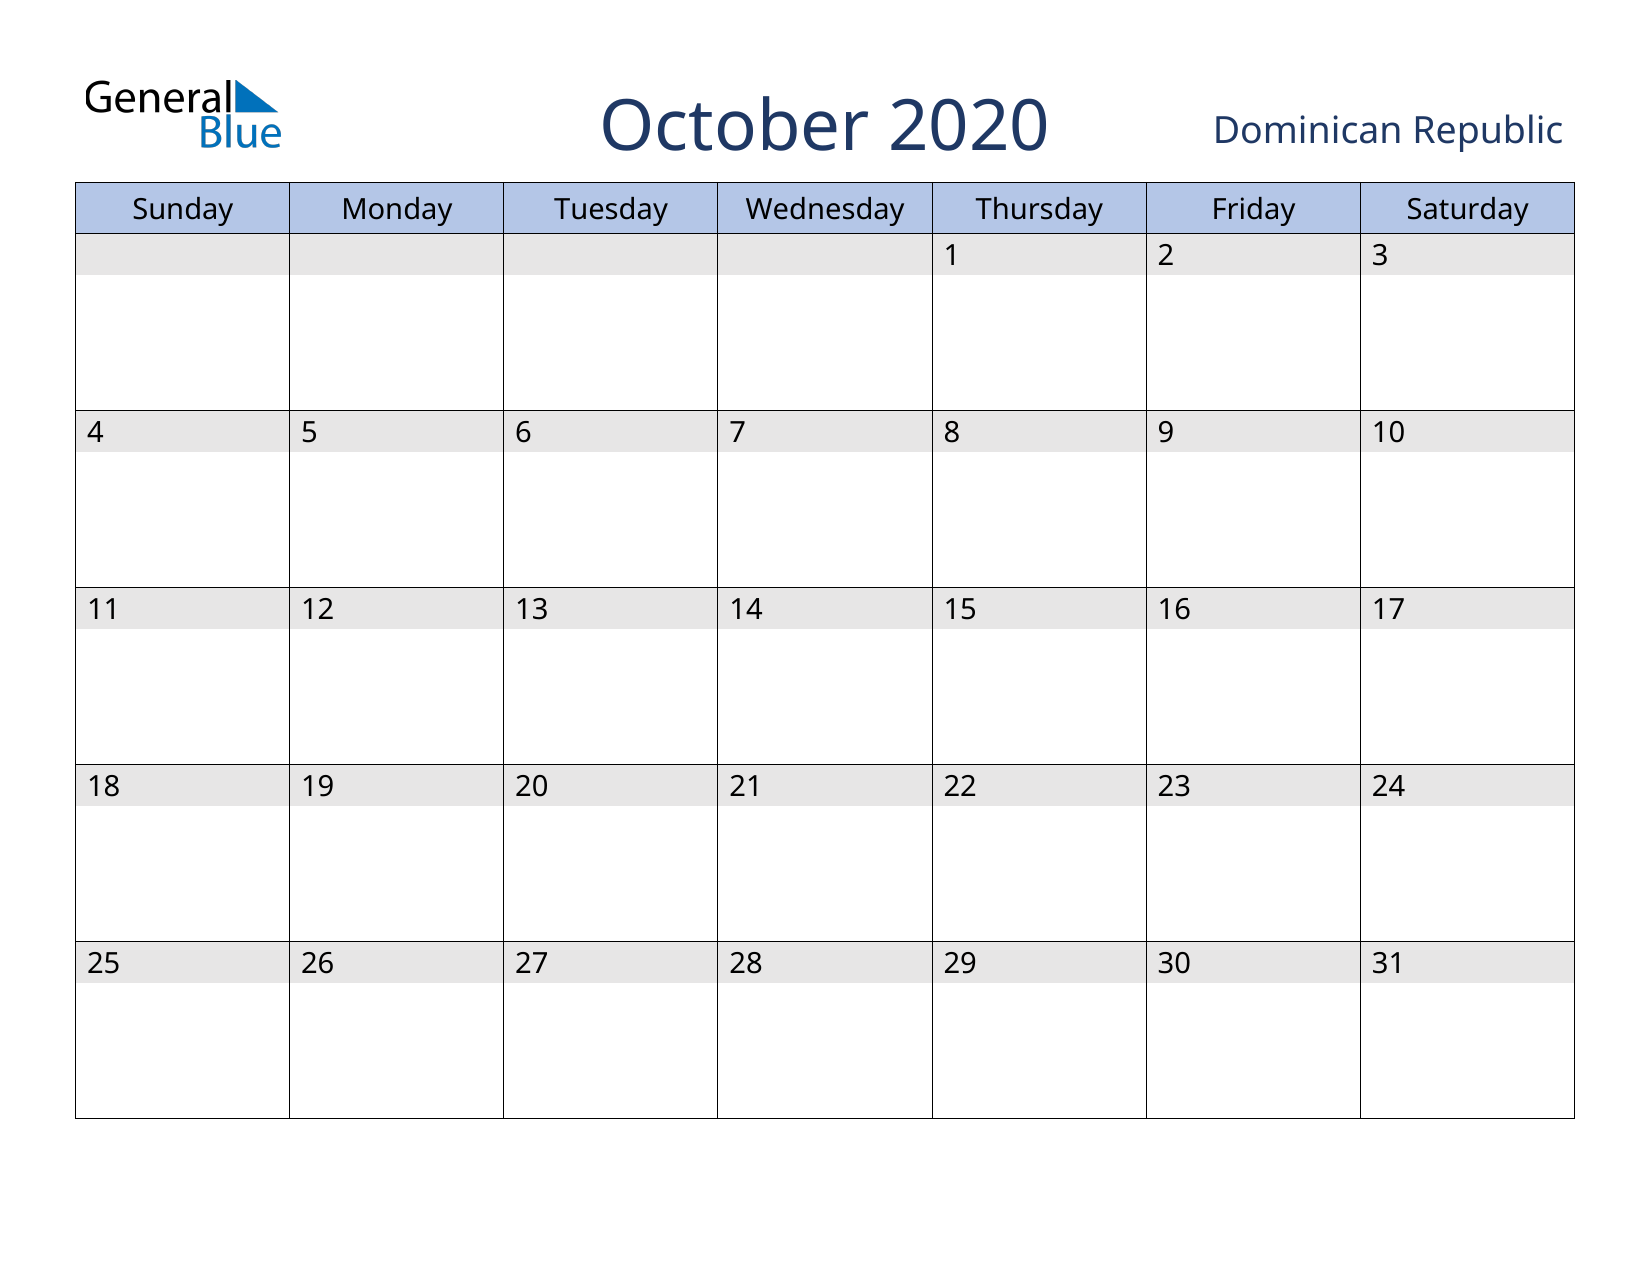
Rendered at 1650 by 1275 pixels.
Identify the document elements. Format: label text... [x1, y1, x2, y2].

table_cell 21 [718, 765, 932, 806]
table_cell [504, 452, 717, 587]
table_cell [718, 983, 932, 1118]
table_cell [933, 275, 1146, 410]
table_cell [1147, 806, 1360, 941]
table_cell 28 [718, 942, 932, 983]
table_cell 11 [76, 588, 289, 629]
table_cell [76, 983, 289, 1118]
table_cell 13 [504, 588, 717, 629]
table_cell [1361, 275, 1574, 410]
table_cell 30 [1147, 942, 1360, 983]
table_cell [290, 234, 503, 275]
table_cell [76, 275, 289, 410]
table_header Dominican Republic [1146, 75, 1574, 182]
table_cell [1361, 983, 1574, 1118]
table_cell [1361, 452, 1574, 587]
table_cell [504, 275, 717, 410]
table_cell 15 [933, 588, 1146, 629]
table_cell [718, 275, 932, 410]
table_cell 26 [290, 942, 503, 983]
table_cell 2 [1147, 234, 1360, 275]
table_cell 9 [1147, 411, 1360, 452]
table_cell Thursday [933, 183, 1146, 233]
table_cell [1147, 275, 1360, 410]
table_cell [504, 983, 717, 1118]
table_cell [933, 629, 1146, 764]
table_cell [76, 452, 289, 587]
table_cell [290, 452, 503, 587]
table_cell Tuesday [504, 183, 717, 233]
table_cell [1147, 629, 1360, 764]
table_cell [504, 806, 717, 941]
table_cell [933, 452, 1146, 587]
table_cell [933, 806, 1146, 941]
table_cell 29 [933, 942, 1146, 983]
table_cell 16 [1147, 588, 1360, 629]
table_cell [290, 629, 503, 764]
table_cell [76, 806, 289, 941]
table_cell [718, 629, 932, 764]
table_cell [504, 629, 717, 764]
table_cell [76, 234, 289, 275]
table_cell 31 [1361, 942, 1574, 983]
table_cell 7 [718, 411, 932, 452]
table_cell 6 [504, 411, 717, 452]
table_cell 1 [933, 234, 1146, 275]
table_cell 27 [504, 942, 717, 983]
table_cell [1147, 452, 1360, 587]
table_cell [933, 983, 1146, 1118]
table_cell [718, 234, 932, 275]
table_cell [718, 452, 932, 587]
table_cell Sunday [76, 183, 289, 233]
table_cell [504, 234, 717, 275]
table_cell [290, 275, 503, 410]
table_cell 25 [76, 942, 289, 983]
table_cell 4 [76, 411, 289, 452]
table_cell 18 [76, 765, 289, 806]
table_cell 5 [290, 411, 503, 452]
table_cell [718, 806, 932, 941]
table_cell Friday [1147, 183, 1360, 233]
table_cell 23 [1147, 765, 1360, 806]
table_cell Saturday [1361, 183, 1574, 233]
table_cell Wednesday [718, 183, 932, 233]
table_cell [1147, 983, 1360, 1118]
table_cell 3 [1361, 234, 1574, 275]
table_cell 17 [1361, 588, 1574, 629]
table_header [76, 75, 503, 182]
table_cell 8 [933, 411, 1146, 452]
table_cell 14 [718, 588, 932, 629]
table_cell 19 [290, 765, 503, 806]
table_cell 20 [504, 765, 717, 806]
table_cell 10 [1361, 411, 1574, 452]
table_header October 2020 [504, 75, 1146, 182]
table_cell 22 [933, 765, 1146, 806]
table_cell [290, 983, 503, 1118]
picture [86, 80, 281, 148]
table_cell [290, 806, 503, 941]
table_cell 24 [1361, 765, 1574, 806]
table_cell [76, 629, 289, 764]
table_cell [1361, 806, 1574, 941]
table_cell 12 [290, 588, 503, 629]
table_cell [1361, 629, 1574, 764]
table_cell Monday [290, 183, 503, 233]
